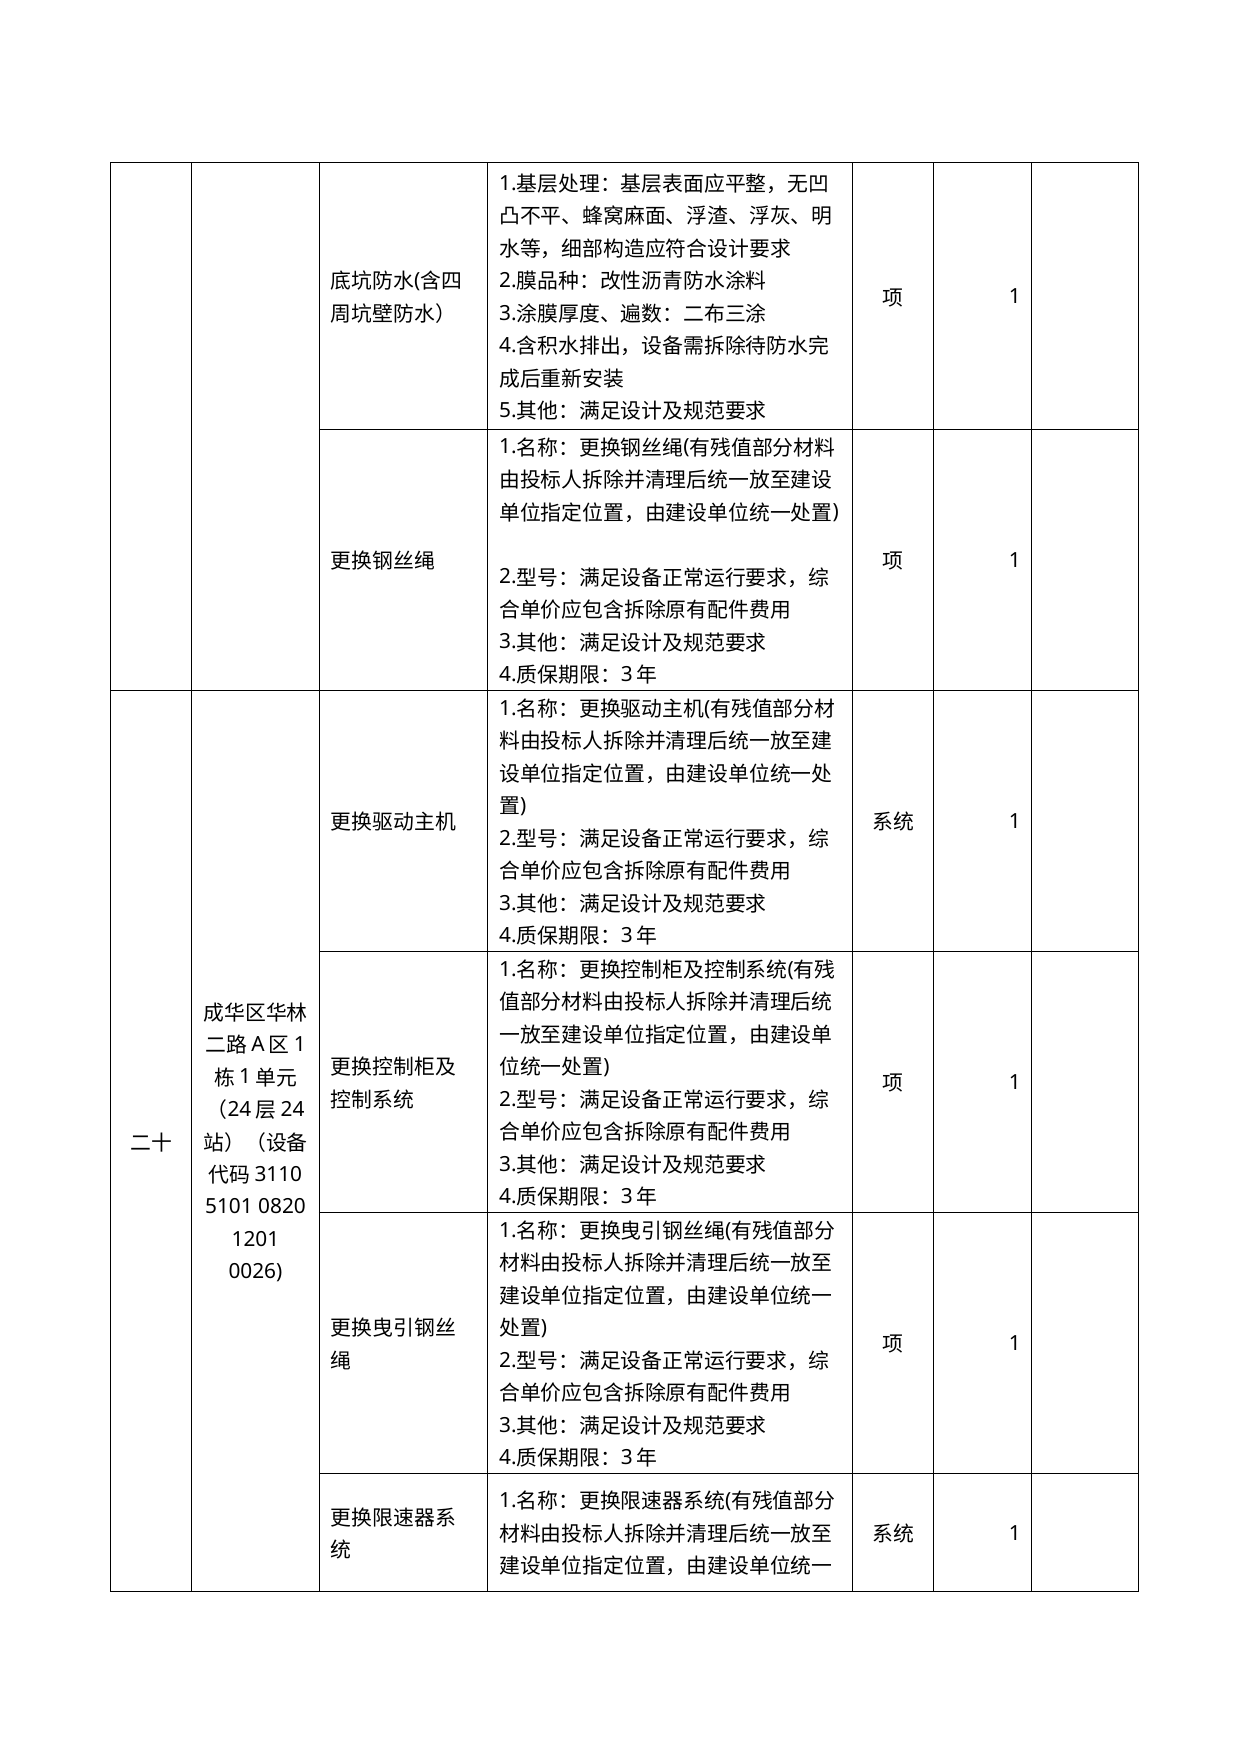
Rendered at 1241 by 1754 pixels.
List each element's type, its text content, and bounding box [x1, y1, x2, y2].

table_cell 1 [934, 430, 1031, 690]
table_cell [1032, 430, 1138, 690]
table_cell 1 [934, 691, 1031, 951]
table_cell 更换控制柜及控制系统 [320, 952, 487, 1212]
table_cell 项 [853, 163, 933, 429]
table_cell [1032, 163, 1138, 429]
table_cell 二十 [111, 691, 191, 1591]
table_cell 底坑防水(含四周坑壁防水） [320, 163, 487, 429]
table_cell [1032, 1474, 1138, 1591]
table_cell 项 [853, 430, 933, 690]
table_cell 1.基层处理：基层表面应平整，无凹凸不平、蜂窝麻面、浮渣、浮灰、明水等，细部构造应符合设计要求 2.膜品种：改性沥青防水涂料 3.涂膜厚度、遍数：二布三涂 4.含积水排出，设备需拆除待防水完成后重新安装 5.其他：满足设计及规范要求 [488, 163, 852, 429]
table_cell 更换限速器系统 [320, 1474, 487, 1591]
table_cell [1032, 691, 1138, 951]
table_cell 1 [934, 163, 1031, 429]
table_cell [1032, 952, 1138, 1212]
table_cell 更换曳引钢丝绳 [320, 1213, 487, 1473]
table_cell 更换钢丝绳 [320, 430, 487, 690]
table_cell 更换驱动主机 [320, 691, 487, 951]
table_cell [488, 1474, 852, 1591]
table_cell 系统 [853, 1474, 933, 1591]
table_cell 系统 [853, 691, 933, 951]
table_cell 1.名称：更换控制柜及控制系统(有残值部分材料由投标人拆除并清理后统一放至建设单位指定位置，由建设单位统一处置) 2.型号：满足设备正常运行要求，综合单价应包含拆除原有配件费用 3.其他：满足设计及规范要求 4.质保期限：3年 [488, 952, 852, 1212]
table_cell 1.名称：更换驱动主机(有残值部分材料由投标人拆除并清理后统一放至建设单位指定位置，由建设单位统一处置) 2.型号：满足设备正常运行要求，综合单价应包含拆除原有配件费用 3.其他：满足设计及规范要求 4.质保期限：3年 [488, 691, 852, 951]
table_cell 项 [853, 1213, 933, 1473]
table_cell 1 [934, 1213, 1031, 1473]
table_cell 1.名称：更换钢丝绳(有残值部分材料由投标人拆除并清理后统一放至建设单位指定位置，由建设单位统一处置) 2.型号：满足设备正常运行要求，综合单价应包含拆除原有配件费用 3.其他：满足设计及规范要求 4.质保期限：3年 [488, 430, 852, 690]
table_cell 项 [853, 952, 933, 1212]
table_cell 成华区华林二路A区1栋1单元（24层24站）（设备代码3110 5101 0820 1201 0026) [192, 691, 319, 1591]
table_cell [1032, 1213, 1138, 1473]
table_cell 1 [934, 1474, 1031, 1591]
table_cell 1 [934, 952, 1031, 1212]
table_cell 1.名称：更换曳引钢丝绳(有残值部分材料由投标人拆除并清理后统一放至建设单位指定位置，由建设单位统一处置) 2.型号：满足设备正常运行要求，综合单价应包含拆除原有配件费用 3.其他：满足设计及规范要求 4.质保期限：3年 [488, 1213, 852, 1473]
